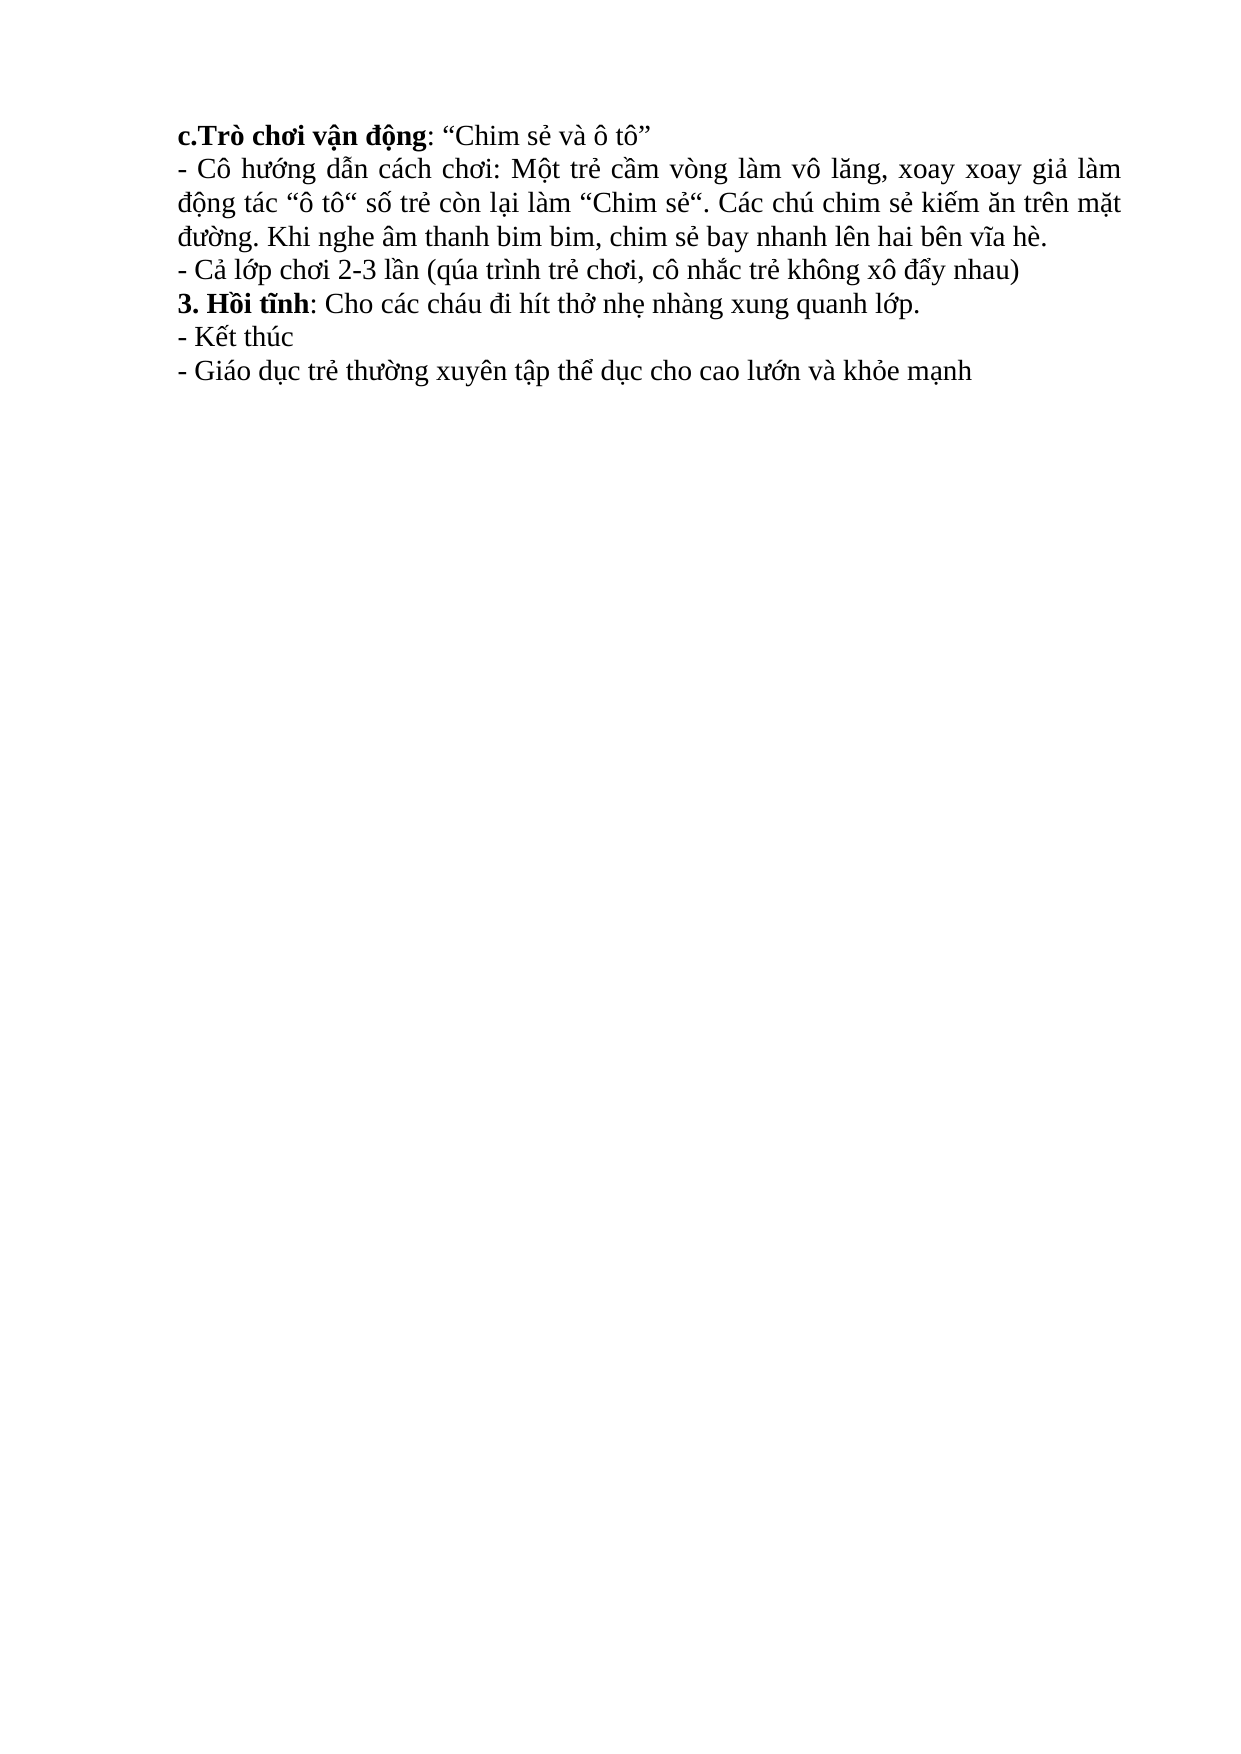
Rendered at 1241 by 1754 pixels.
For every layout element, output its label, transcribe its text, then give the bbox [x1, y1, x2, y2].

text - Kết thúc [177, 319, 1122, 353]
text 3. Hồi tĩnh: Cho các cháu đi hít thở nhẹ nhàng xung quanh lớp. [177, 286, 1122, 319]
text c.Trò chơi vận động: “Chim sẻ và ô tô” [177, 118, 1122, 152]
text - Cô hướng dẫn cách chơi: Một trẻ cầm vòng làm vô lăng, xoay xoay giả làm động tác “ô tô“ số trẻ còn lại làm “Chim sẻ“. Các chú chim sẻ kiếm ăn trên mặt đường. Khi nghe âm thanh bim bim, chim sẻ bay nhanh lên hai bên vĩa hè. [177, 152, 1122, 252]
text - Cả lớp chơi 2-3 lần (qúa trình trẻ chơi, cô nhắc trẻ không xô đẩy nhau) [177, 252, 1122, 286]
text - Giáo dục trẻ thường xuyên tập thể dục cho cao lướn và khỏe mạnh [177, 353, 1122, 386]
